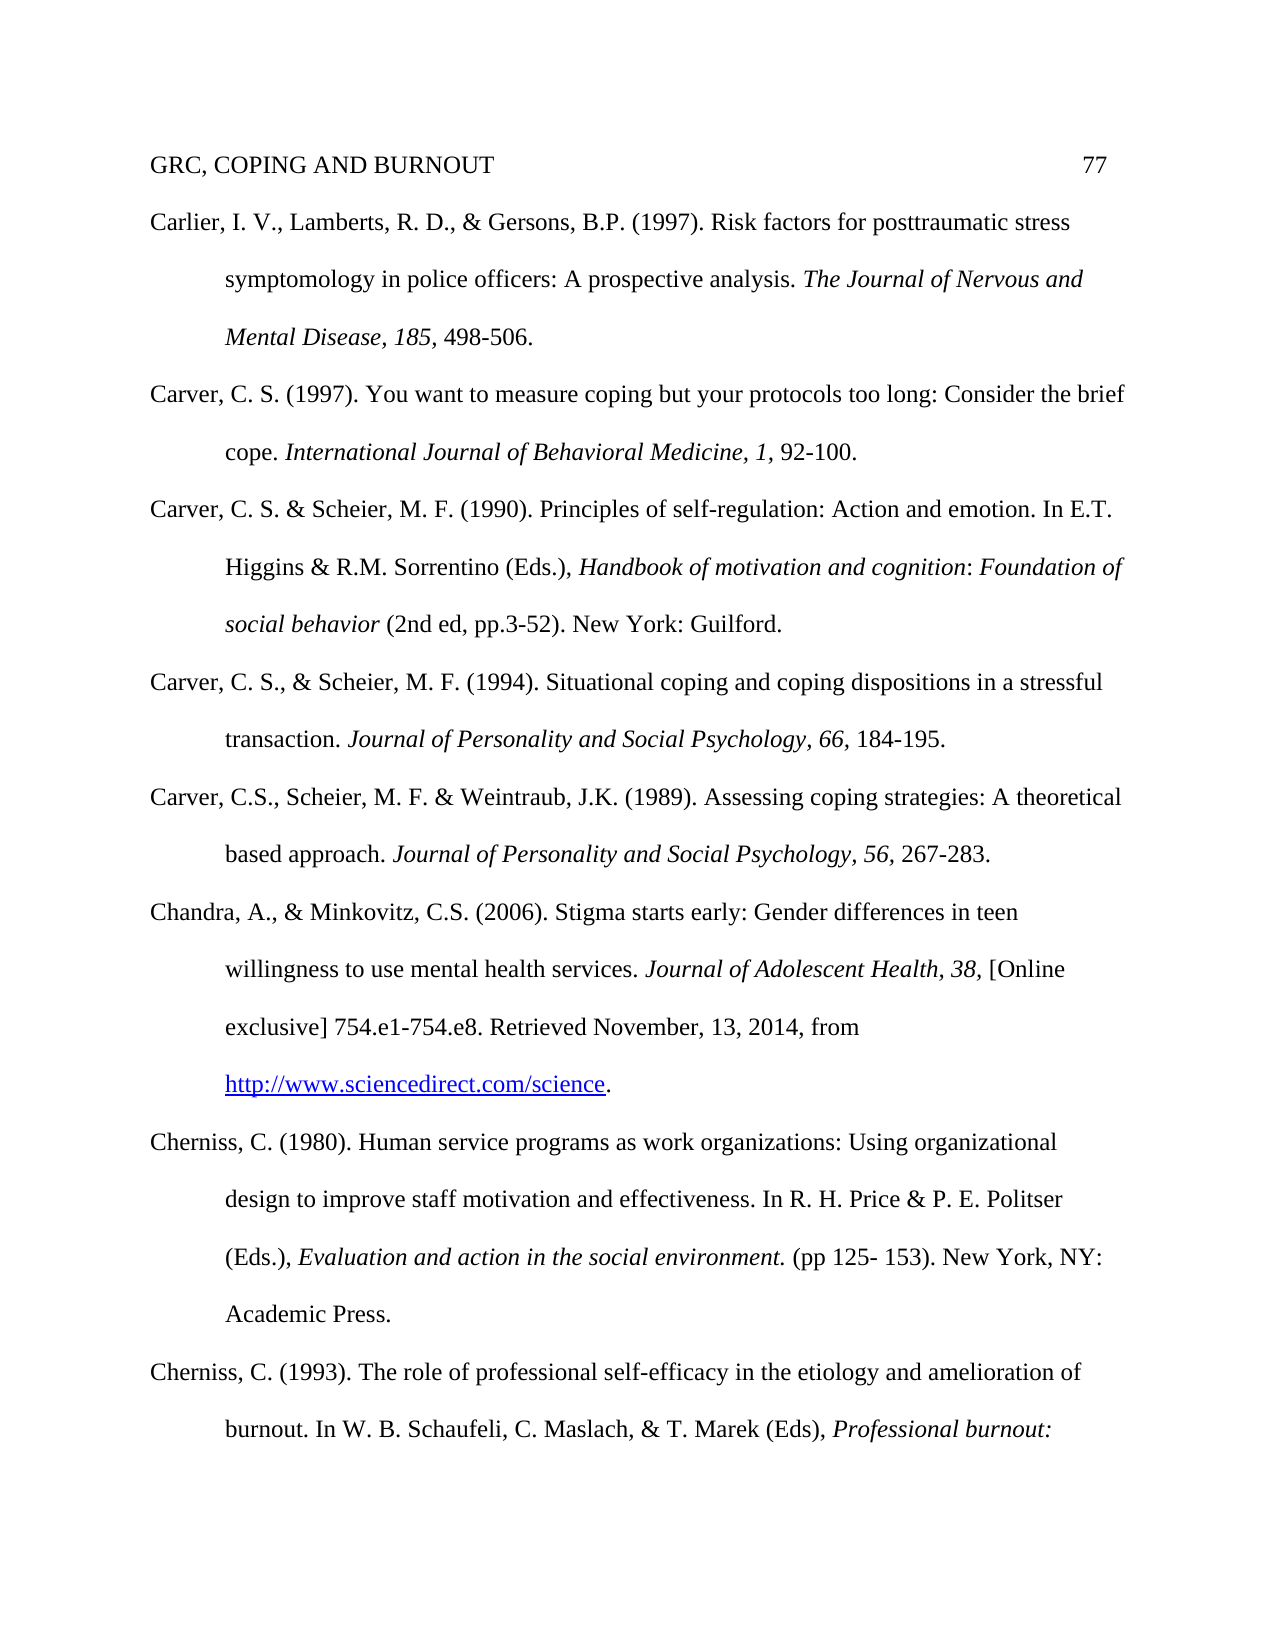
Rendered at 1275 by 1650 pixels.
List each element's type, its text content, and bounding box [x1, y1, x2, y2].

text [150, 1357, 1125, 1443]
text Carver, C.S., Scheier, M. F. & Weintraub, J.K. (1989). Assessing coping strategies: A theoretical based approach. Journal of Personality and Social Psychology, 56, 267-283. [150, 782, 1125, 868]
text Carver, C. S. & Scheier, M. F. (1990). Principles of self-regulation: Action and emotion. In E.T. Higgins & R.M. Sorrentino (Eds.), Handbook of motivation and cognition: Foundation of social behavior (2nd ed, pp.3-52). New York: Guilford. [150, 494, 1125, 638]
text Chandra, A., & Minkovitz, C.S. (2006). Stigma starts early: Gender differences in teen willingness to use mental health services. Journal of Adolescent Health, 38, [Online exclusive] 754.e1-754.e8. Retrieved November, 13, 2014, from http://www.sciencedirect.com/science. [150, 897, 1125, 1098]
text Cherniss, C. (1980). Human service programs as work organizations: Using organizational design to improve staff motivation and effectiveness. In R. H. Price & P. E. Politser (Eds.), Evaluation and action in the social environment. (pp 125- 153). New York, NY: Academic Press. [150, 1127, 1125, 1328]
text Carver, C. S., & Scheier, M. F. (1994). Situational coping and coping dispositions in a stressful transaction. Journal of Personality and Social Psychology, 66, 184-195. [150, 667, 1125, 753]
text Carlier, I. V., Lamberts, R. D., & Gersons, B.P. (1997). Risk factors for posttraumatic stress symptomology in police officers: A prospective analysis. The Journal of Nervous and Mental Disease, 185, 498-506. [150, 207, 1125, 351]
text Carver, C. S. (1997). You want to measure coping but your protocols too long: Consider the brief cope. International Journal of Behavioral Medicine, 1, 92-100. [150, 379, 1125, 466]
